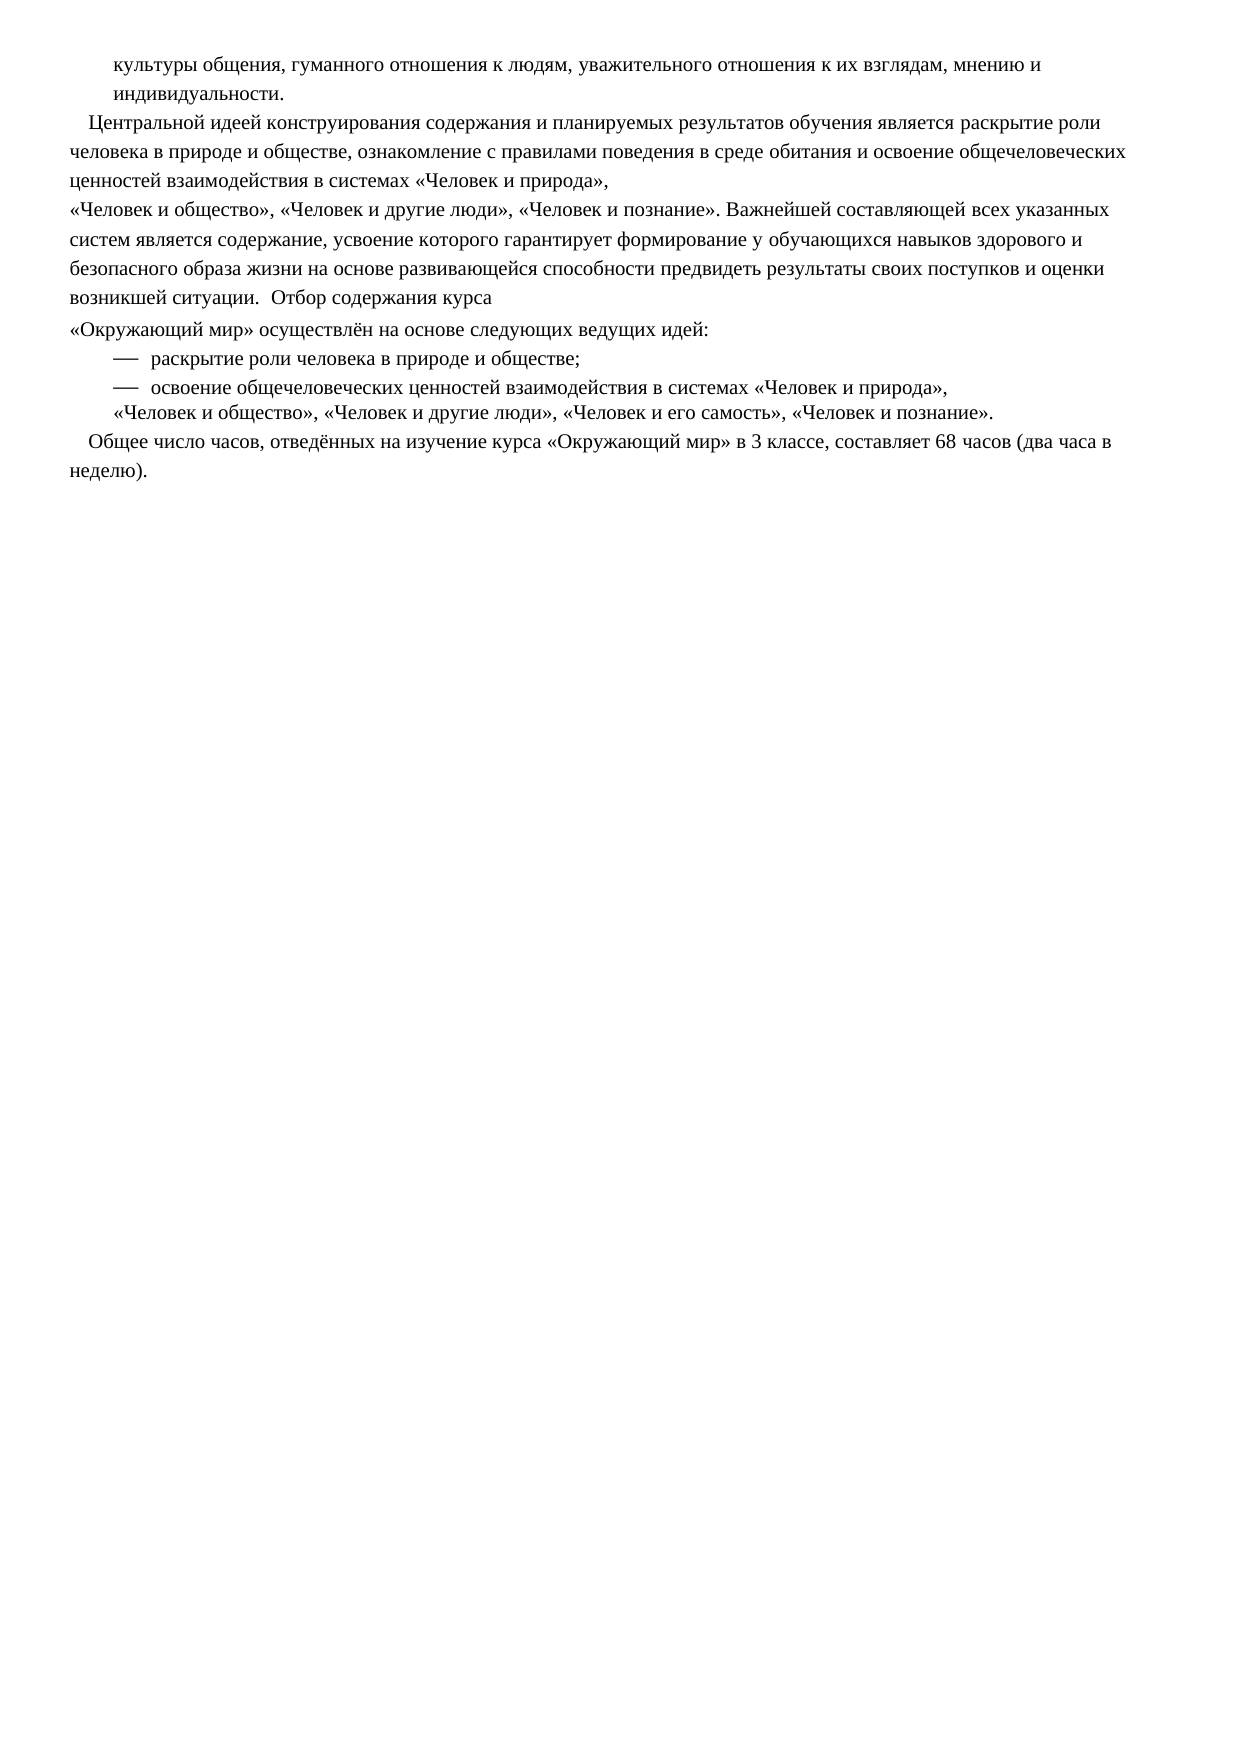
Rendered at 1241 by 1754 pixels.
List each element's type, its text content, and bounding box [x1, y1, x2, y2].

list освоение общечеловеческих ценностей взаимодействия в системах «Человек и природа», [113, 371, 1182, 400]
text «Окружающий мир» осуществлён на основе следующих ведущих идей: [69, 314, 1182, 342]
list раскрытие роли человека в природе и обществе; [113, 342, 1182, 371]
text «Человек и общество», «Человек и другие люди», «Человек и познание». Важнейшей составляющей всех указанных систем является содержание, усвоение которого гарантирует формирование у обучающихся навыков здорового и безопасного образа жизни на основе развивающейся способности предвидеть результаты своих поступков и оценки возникшей ситуации. Отбор содержания курса [69, 197, 1158, 309]
text Центральной идеей конструирования содержания и планируемых результатов обучения является раскрытие роли человека в природе и обществе, ознакомление с правилами поведения в среде обитания и освоение общечеловеческих ценностей взаимодействия в системах «Человек и природа», [69, 110, 1155, 192]
text культуры общения, гуманного отношения к людям, уважительного отношения к их взглядам, мнению и индивидуальности. [113, 52, 1182, 105]
text Общее число часов, отведённых на изучение курса «Окружающий мир» в 3 классе, составляет 68 часов (два часа в неделю). [69, 429, 1133, 482]
text «Человек и общество», «Человек и другие люди», «Человек и его самость», «Человек и познание». [113, 400, 1130, 424]
